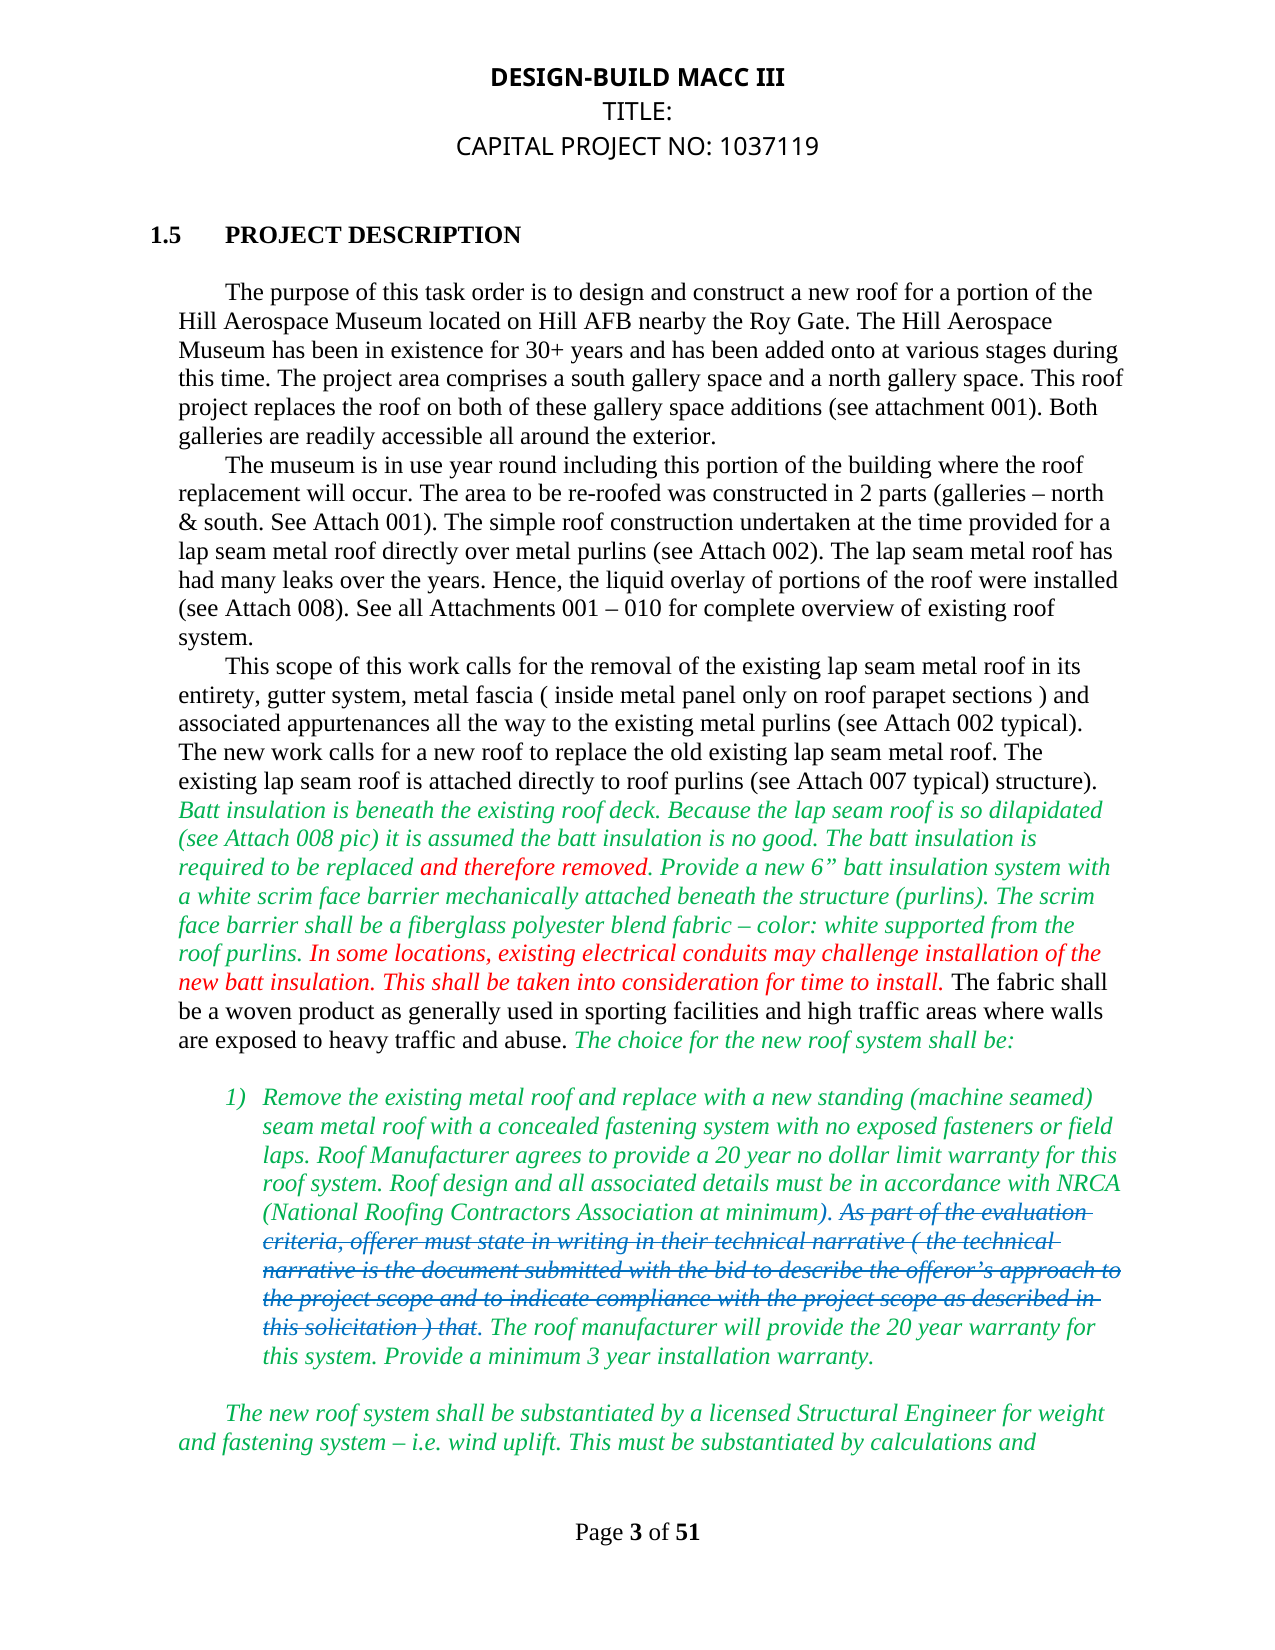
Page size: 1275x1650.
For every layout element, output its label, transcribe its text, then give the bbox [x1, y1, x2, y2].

list Remove the existing metal roof and replace with a new standing (machine seamed) seam metal roof with a concealed fastening system with no exposed fasteners or field laps. Roof Manufacturer agrees to provide a 20 year no dollar limit warranty for this roof system. Roof design and all associated details must be in accordance with NRCA (National Roofing Contractors Association at minimum). As part of the evaluation criteria, offerer must state in writing in their technical narrative ( the technical narrative is the document submitted with the bid to describe the offeror’s approach to the project scope and to indicate compliance with the project scope as described in this solicitation ) that. The roof manufacturer will provide the 20 year warranty for this system. Provide a minimum 3 year installation warranty. [225, 1082, 1125, 1370]
text This scope of this work calls for the removal of the existing lap seam metal roof in its entirety, gutter system, metal fascia ( inside metal panel only on roof parapet sections ) and associated appurtenances all the way to the existing metal purlins (see Attach 002 typical). The new work calls for a new roof to replace the old existing lap seam metal roof. The existing lap seam roof is attached directly to roof purlins (see Attach 007 typical) structure). Batt insulation is beneath the existing roof deck. Because the lap seam roof is so dilapidated (see Attach 008 pic) it is assumed the batt insulation is no good. The batt insulation is required to be replaced and therefore removed. Provide a new 6” batt insulation system with a white scrim face barrier mechanically attached beneath the structure (purlins). The scrim face barrier shall be a fiberglass polyester blend fabric – color: white supported from the roof purlins. In some locations, existing electrical conduits may challenge installation of the new batt insulation. This shall be taken into consideration for time to install. The fabric shall be a woven product as generally used in sporting facilities and high traffic areas where walls are exposed to heavy traffic and abuse. The choice for the new roof system shall be: [178, 651, 1125, 1053]
text 1.5 PROJECT DESCRIPTION [150, 220, 1125, 248]
text The purpose of this task order is to design and construct a new roof for a portion of the Hill Aerospace Museum located on Hill AFB nearby the Roy Gate. The Hill Aerospace Museum has been in existence for 30+ years and has been added onto at various stages during this time. The project area comprises a south gallery space and a north gallery space. This roof project replaces the roof on both of these gallery space additions (see attachment 001). Both galleries are readily accessible all around the exterior. [178, 277, 1125, 450]
text The museum is in use year round including this portion of the building where the roof replacement will occur. The area to be re-roofed was constructed in 2 parts (galleries – north & south. See Attach 001). The simple roof construction undertaken at the time provided for a lap seam metal roof directly over metal purlins (see Attach 002). The lap seam metal roof has had many leaks over the years. Hence, the liquid overlay of portions of the roof were installed (see Attach 008). See all Attachments 001 – 010 for complete overview of existing roof system. [178, 450, 1125, 651]
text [178, 1398, 1125, 1456]
